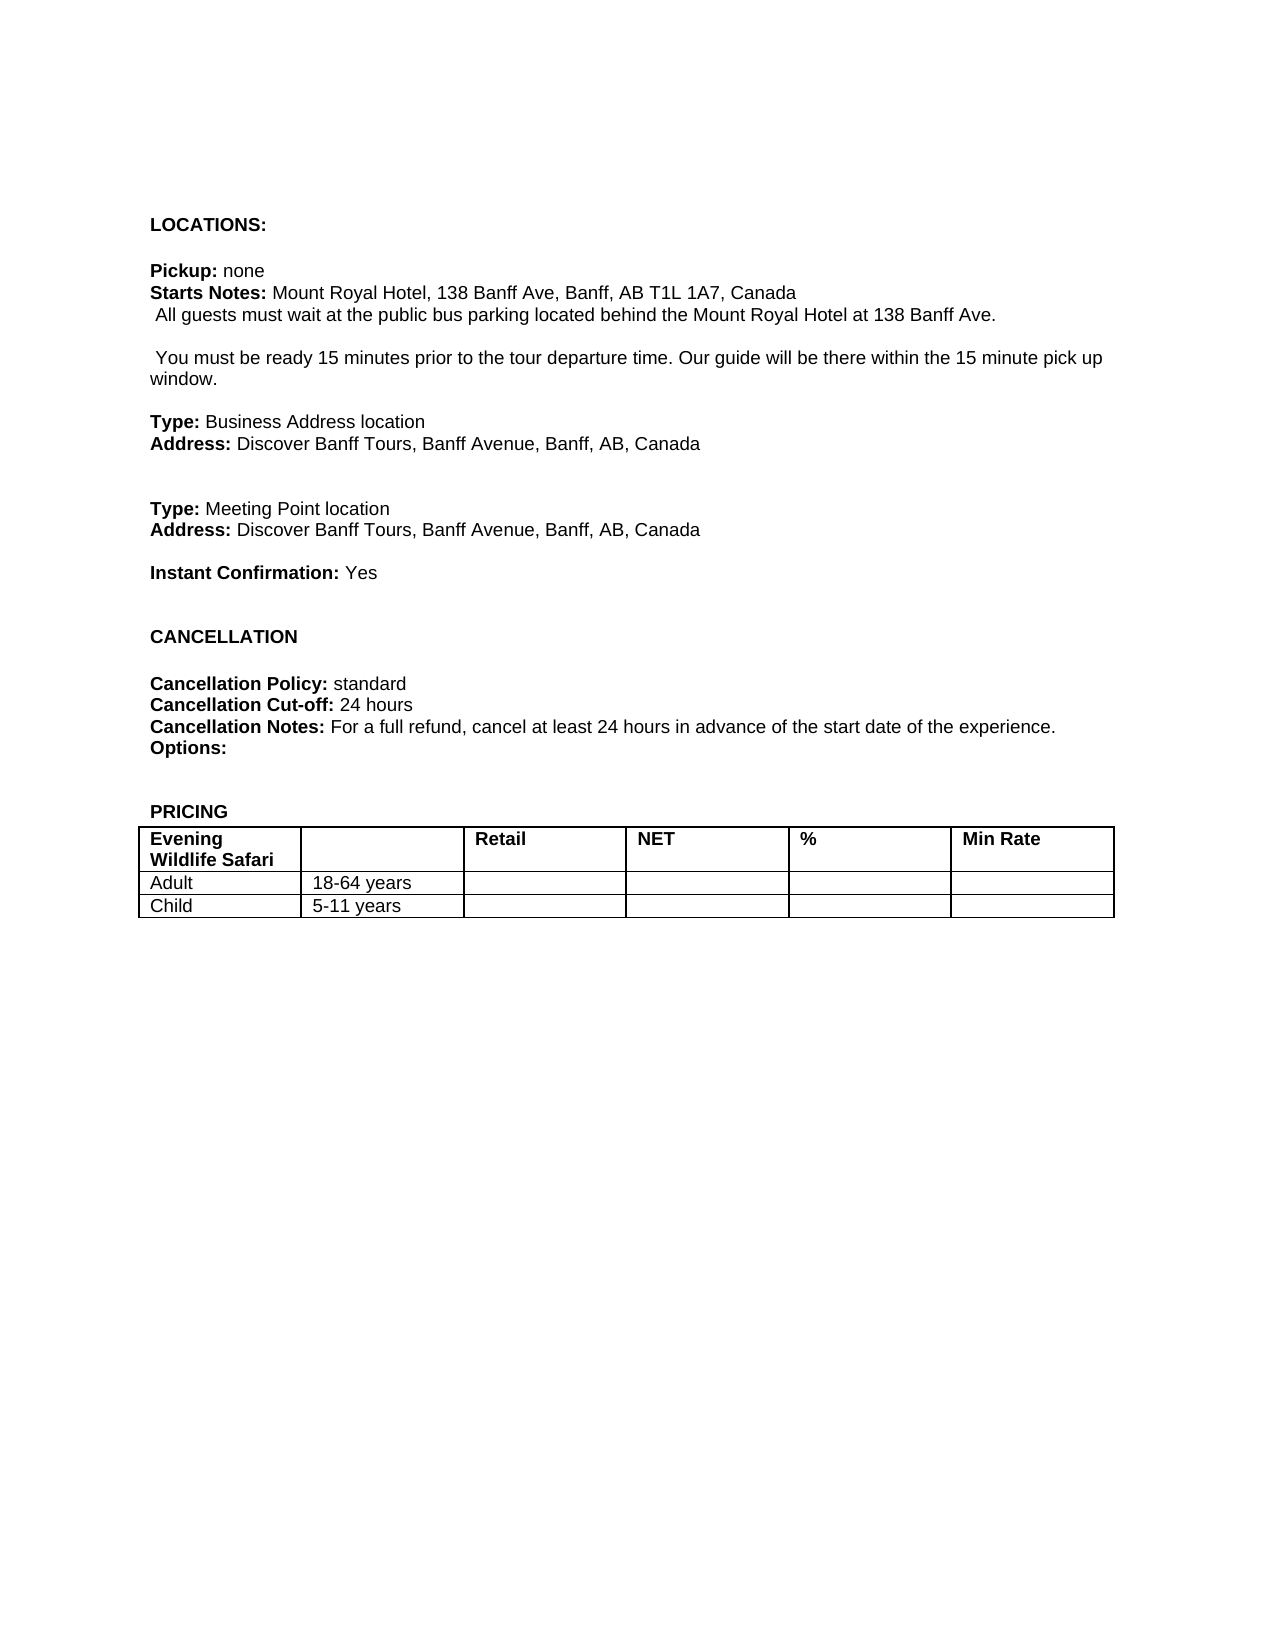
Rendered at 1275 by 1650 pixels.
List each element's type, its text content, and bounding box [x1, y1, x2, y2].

table_header % [790, 828, 950, 871]
table_cell [952, 895, 1113, 917]
text Type: Meeting Point location [150, 497, 1125, 519]
text Instant Confirmation: Yes [150, 562, 1125, 584]
table_cell 5-11 years [302, 895, 463, 917]
subtitle Cancellation [150, 626, 1125, 648]
table_cell [465, 872, 625, 894]
table_header [302, 828, 463, 871]
subtitle Pricing [150, 801, 1125, 823]
table_cell Adult [140, 872, 300, 894]
table_header Min Rate [952, 828, 1113, 871]
table_header Retail [465, 828, 625, 871]
table_cell [465, 895, 625, 917]
text Options: [150, 737, 1125, 759]
table_cell 18-64 years [302, 872, 463, 894]
table_cell [627, 895, 788, 917]
table_cell [627, 872, 788, 894]
text Address: Discover Banff Tours, Banff Avenue, Banff, AB, Canada [150, 433, 1125, 454]
table_cell [952, 872, 1113, 894]
table_cell [790, 895, 950, 917]
text Type: Business Address location [150, 411, 1125, 433]
text Cancellation Cut-off: 24 hours [150, 694, 1125, 716]
text Cancellation Notes: For a full refund, cancel at least 24 hours in advance of the start date of the experience. [150, 716, 1125, 737]
text Pickup: none [150, 260, 1125, 282]
table_cell [790, 872, 950, 894]
table_cell Child [140, 895, 300, 917]
text Address: Discover Banff Tours, Banff Avenue, Banff, AB, Canada [150, 519, 1125, 541]
text Cancellation Policy: standard [150, 672, 1125, 694]
subtitle Locations: [150, 214, 1125, 236]
table_header Evening Wildlife Safari [140, 828, 300, 871]
table_header NET [627, 828, 788, 871]
text Starts Notes: Mount Royal Hotel, 138 Banff Ave, Banff, AB T1L 1A7, Canada All guests must wait at the public bus parking located behind the Mount Royal Hotel at 138 Banff Ave. You must be ready 15 minutes prior to the tour departure time. Our guide will be there within the 15 minute pick up window. [150, 347, 1125, 390]
